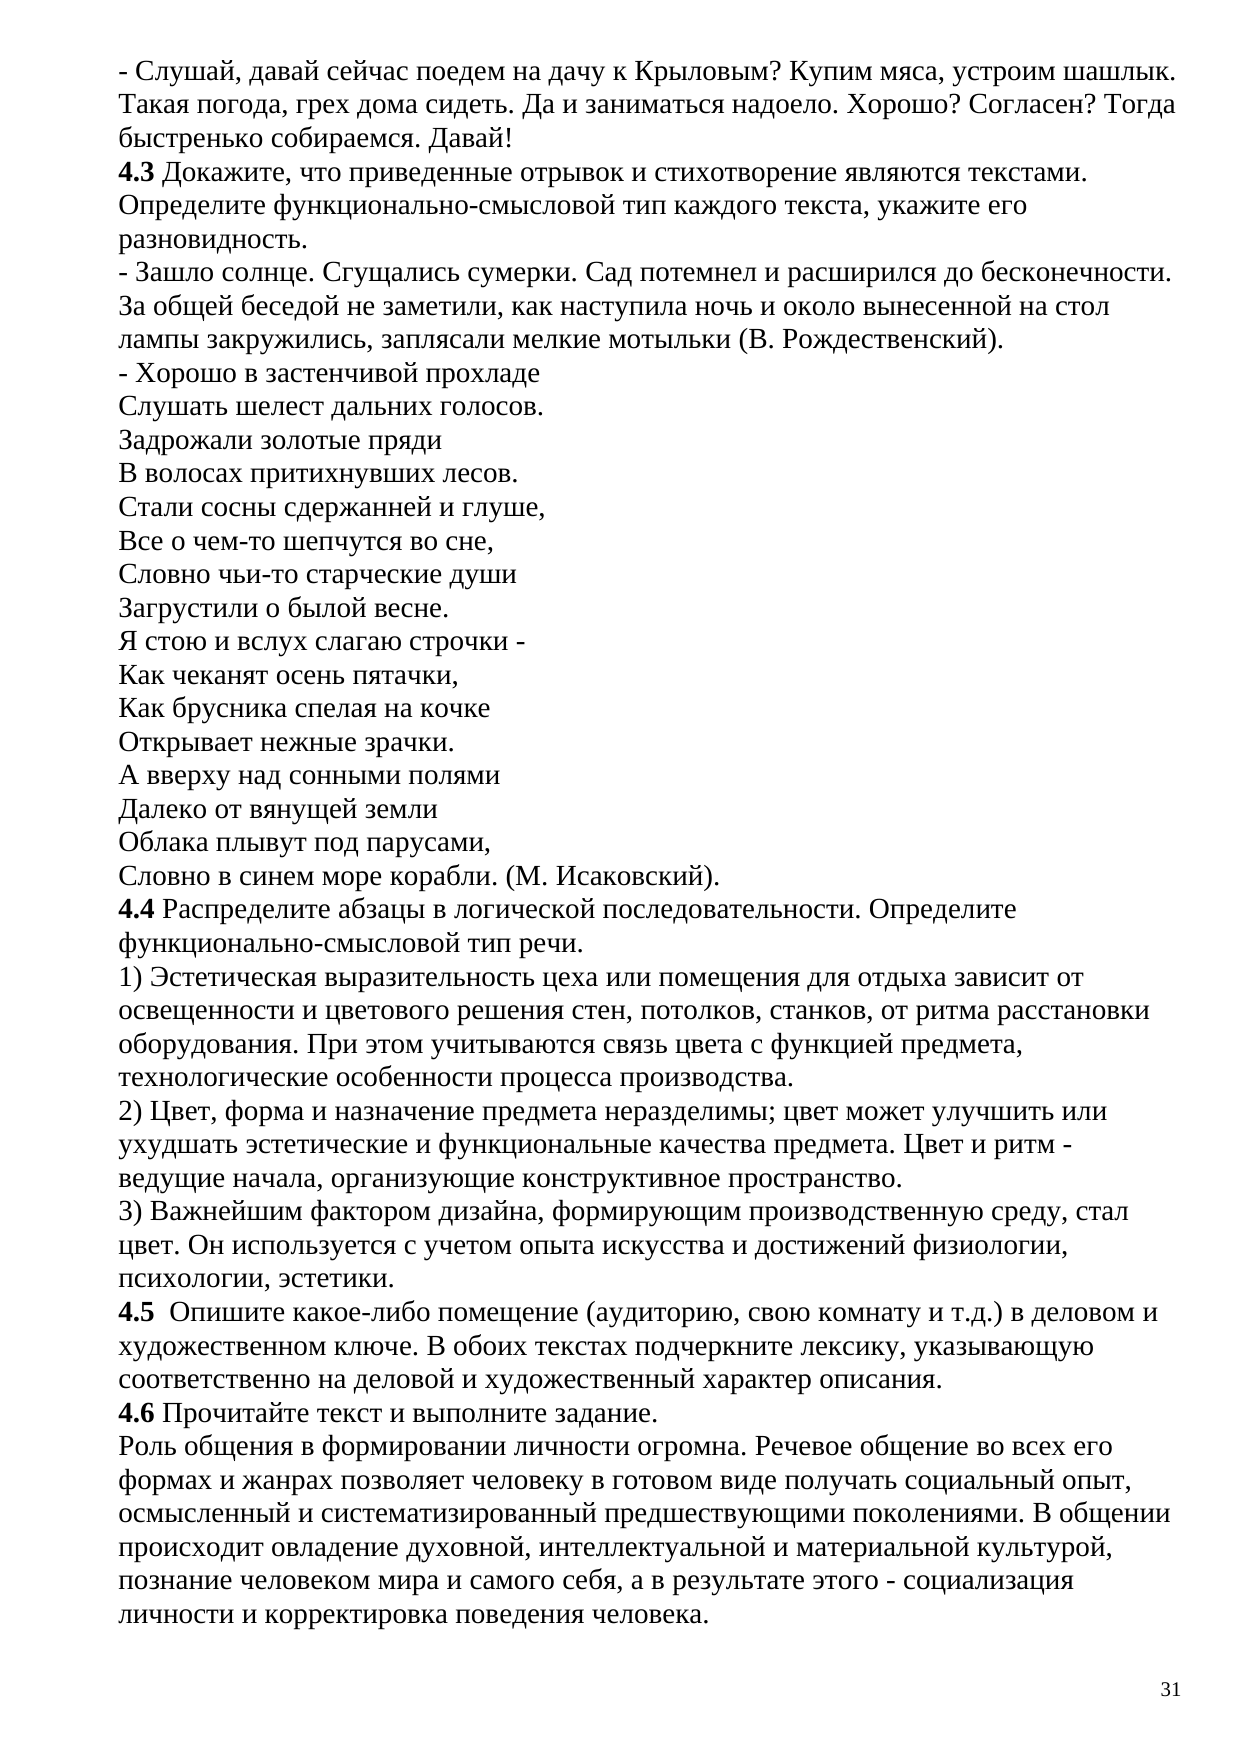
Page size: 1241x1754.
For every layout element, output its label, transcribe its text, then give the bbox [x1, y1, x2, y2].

text 2) Цвет, форма и назначение предмета неразделимы; цвет может улучшить или ухудшать эстетические и функциональные качества предмета. Цвет и ритм - ведущие начала, организующие конструктивное пространство. [118, 1093, 1181, 1193]
text Далеко от вянущей земли [118, 791, 1181, 824]
text - Зашло солнце. Сгущались сумерки. Сад потемнел и расширился до бесконечности. За общей беседой не заметили, как наступила ночь и около вынесенной на стол лампы закружились, заплясали мелкие мотыльки (В. Рождественский). [118, 254, 1181, 355]
text 1) Эстетическая выразительность цеха или помещения для отдыха зависит от освещенности и цветового решения стен, потолков, станков, от ритма расстановки оборудования. При этом учитываются связь цвета с функцией предмета, технологические особенности процесса производства. [118, 959, 1181, 1093]
text 4.5 Опишите какое-либо помещение (аудиторию, свою комнату и т.д.) в деловом и художественном ключе. В обоих текстах подчеркните лексику, указывающую соответственно на деловой и художественный характер описания. [118, 1294, 1181, 1395]
text Задрожали золотые пряди [118, 422, 1181, 456]
text Облака плывут под парусами, [118, 824, 1181, 858]
text В волосах притихнувших лесов. [118, 456, 1181, 489]
text Открывает нежные зрачки. [118, 724, 1181, 757]
text Загрустили о былой весне. [118, 590, 1181, 623]
text 4.6 Прочитайте текст и выполните задание. [118, 1395, 1181, 1428]
text Словно в синем море корабли. (М. Исаковский). [118, 858, 1181, 892]
text Словно чьи-то старческие души [118, 556, 1181, 590]
text Слушать шелест дальних голосов. [118, 388, 1181, 422]
text 4.3 Докажите, что приведенные отрывок и стихотворение являются текстами. Определите функционально-смысловой тип каждого текста, укажите его разновидность. [118, 154, 1181, 254]
text Как чеканят осень пятачки, [118, 657, 1181, 690]
text Роль общения в формировании личности огромна. Речевое общение во всех его формах и жанрах позволяет человеку в готовом виде получать социальный опыт, осмысленный и систематизированный предшествующими поколениями. В общении происходит овладение духовной, интеллектуальной и материальной культурой, познание человеком мира и самого себя, а в результате этого - социализация личности и корректировка поведения человека. [118, 1428, 1181, 1629]
text Стали сосны сдержанней и глуше, [118, 489, 1181, 523]
text 3) Важнейшим фактором дизайна, формирующим производственную среду, стал цвет. Он используется с учетом опыта искусства и достижений физиологии, психологии, эстетики. [118, 1193, 1181, 1294]
text - Слушай, давай сейчас поедем на дачу к Крыловым? Купим мяса, устроим шашлык. Такая погода, грех дома сидеть. Да и заниматься надоело. Хорошо? Согласен? Тогда быстренько собираемся. Давай! [118, 53, 1181, 154]
text 4.4 Распределите абзацы в логической последовательности. Определите функционально-смысловой тип речи. [118, 892, 1181, 959]
text Я стою и вслух слагаю строчки - [118, 623, 1181, 657]
text Как брусника спелая на кочке [118, 690, 1181, 724]
text - Хорошо в застенчивой прохладе [118, 355, 1181, 388]
text Все о чем-то шепчутся во сне, [118, 523, 1181, 556]
text А вверху над сонными полями [118, 757, 1181, 791]
